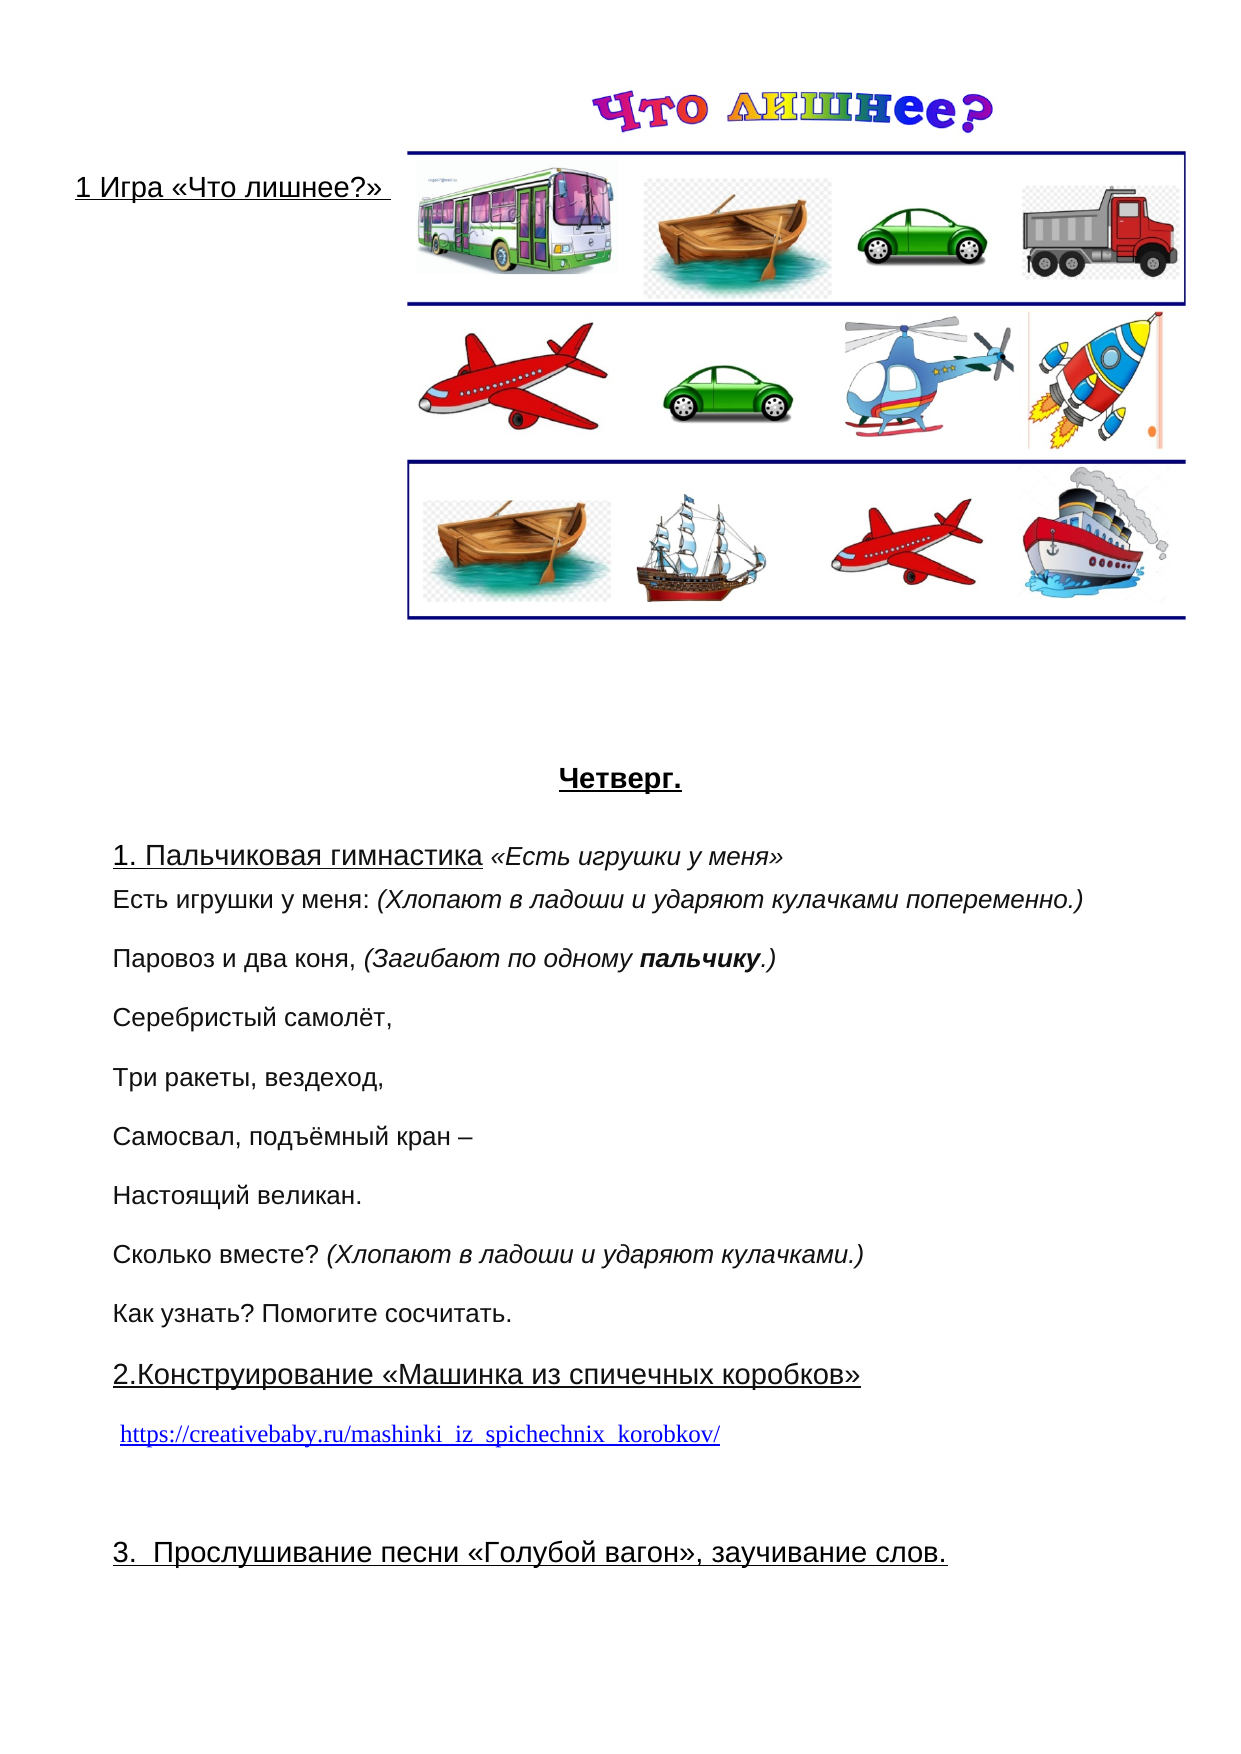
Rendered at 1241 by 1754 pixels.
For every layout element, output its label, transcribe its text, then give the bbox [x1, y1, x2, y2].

text Серебристый самолёт, [75, 1002, 1165, 1032]
text Паровоз и два коня, (Загибают по одному пальчику.) [75, 943, 1165, 973]
text Как узнать? Помогите сосчитать. [75, 1298, 1165, 1328]
text 1 Игра «Что лишнее?» [75, 169, 407, 203]
text https://creativebaby.ru/mashinki_iz_spichechnix_korobkov/ [75, 1419, 1165, 1448]
picture [407, 75, 1186, 621]
text Самосвал, подъёмный кран – [75, 1121, 1165, 1151]
text 3. Прослушивание песни «Голубой вагон», заучивание слов. [75, 1535, 1165, 1569]
text Три ракеты, вездеход, [75, 1062, 1165, 1091]
text 1. Пальчиковая гимнастика «Есть игрушки у меня» [75, 838, 1165, 872]
text 2.Конструирование «Машинка из спичечных коробков» [75, 1357, 1165, 1390]
text Есть игрушки у меня: (Хлопают в ладоши и ударяют кулачками попеременно.) [75, 884, 1165, 914]
text Четверг. [75, 761, 1165, 795]
text Сколько вместе? (Хлопают в ладоши и ударяют кулачками.) [75, 1239, 1165, 1269]
text Настоящий великан. [75, 1180, 1165, 1209]
